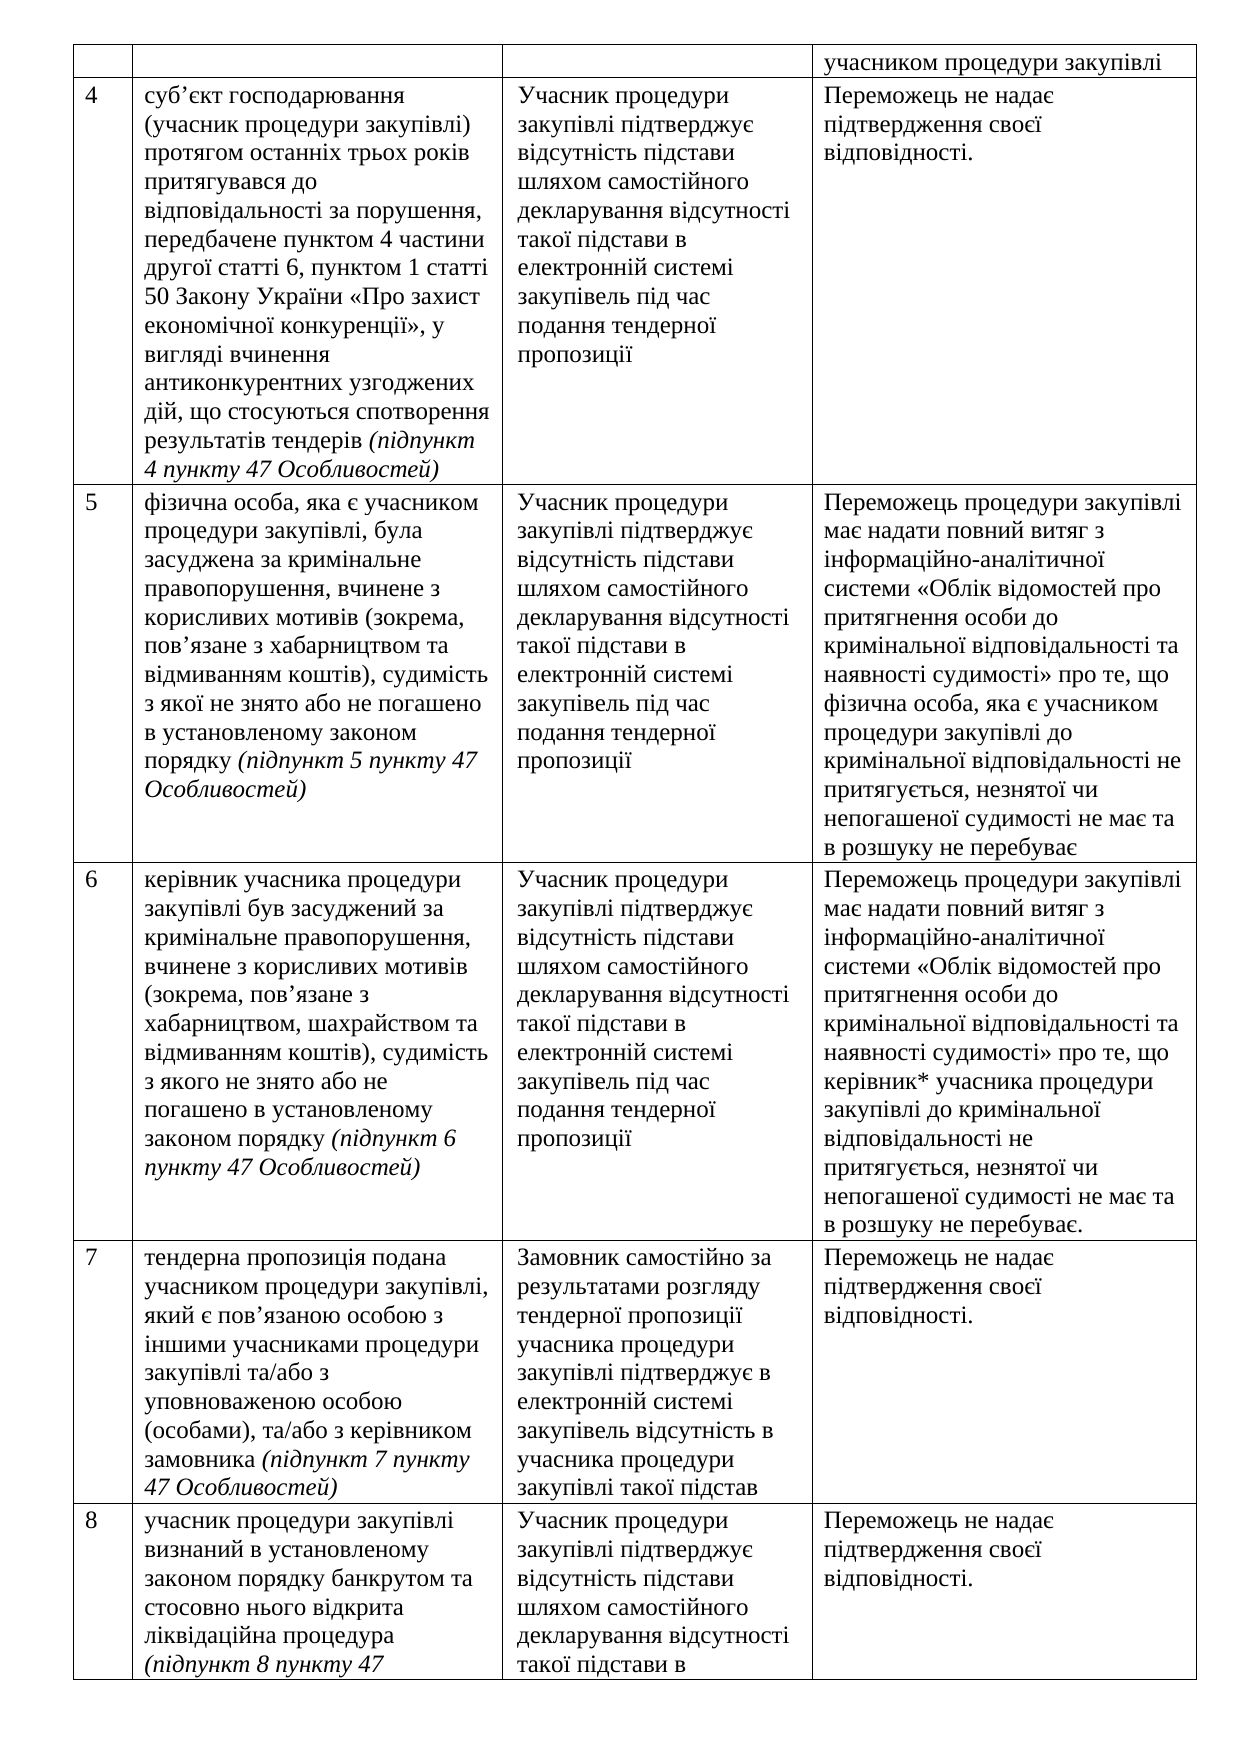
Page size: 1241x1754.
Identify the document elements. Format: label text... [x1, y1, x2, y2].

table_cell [813, 45, 1196, 77]
table_cell Переможець процедури закупівлі має надати повний витяг з інформаційно-аналітичної системи «Облік відомостей про притягнення особи до кримінальної відповідальності та наявності судимості» про те, що фізична особа, яка є учасником процедури закупівлі до кримінальної відповідальності не притягується, незнятої чи непогашеної судимості не має та в розшуку не перебуває [813, 485, 1196, 862]
table_cell 4 [74, 78, 132, 484]
table_cell Замовник самостійно за результатами розгляду тендерної пропозиції учасника процедури закупівлі підтверджує в електронній системі закупівель відсутність в учасника процедури закупівлі такої підстав [503, 1241, 812, 1503]
table_cell 3 [74, 45, 132, 77]
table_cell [503, 1504, 812, 1679]
table_cell Переможець не надає підтвердження своєї відповідності. [813, 78, 1196, 484]
table_cell Переможець процедури закупівлі має надати повний витяг з інформаційно-аналітичної системи «Облік відомостей про притягнення особи до кримінальної відповідальності та наявності судимості» про те, що керівник* учасника процедури закупівлі до кримінальної відповідальності не притягується, незнятої чи непогашеної судимості не має та в розшуку не перебуває. [813, 863, 1196, 1240]
table_cell 7 [74, 1241, 132, 1503]
table_cell керівник учасника процедури закупівлі був засуджений за кримінальне правопорушення, вчинене з корисливих мотивів (зокрема, пов’язане з хабарництвом, шахрайством та відмиванням коштів), судимість з якого не знято або не погашено в установленому законом порядку (підпункт 6 пункту 47 Особливостей) [133, 863, 502, 1240]
table_cell суб’єкт господарювання (учасник процедури закупівлі) протягом останніх трьох років притягувався до відповідальності за порушення, передбачене пунктом 4 частини другої статті 6, пунктом 1 статті 50 Закону України «Про захист економічної конкуренції», у вигляді вчинення антиконкурентних узгоджених дій, що стосуються спотворення результатів тендерів (підпункт 4 пункту 47 Особливостей) [133, 78, 502, 484]
table_cell 6 [74, 863, 132, 1240]
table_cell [133, 1504, 502, 1679]
table_cell 5 [74, 485, 132, 862]
table_cell Переможець не надає підтвердження своєї відповідності. [813, 1241, 1196, 1503]
table_cell тендерна пропозиція подана учасником процедури закупівлі, який є пов’язаною особою з іншими учасниками процедури закупівлі та/або з уповноваженою особою (особами), та/або з керівником замовника (підпункт 7 пункту 47 Особливостей) [133, 1241, 502, 1503]
table_cell фізична особа, яка є учасником процедури закупівлі, була засуджена за кримінальне правопорушення, вчинене з корисливих мотивів (зокрема, пов’язане з хабарництвом та відмиванням коштів), судимість з якої не знято або не погашено в установленому законом порядку (підпункт 5 пункту 47 Особливостей) [133, 485, 502, 862]
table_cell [813, 1504, 1196, 1679]
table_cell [133, 45, 502, 77]
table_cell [503, 78, 812, 484]
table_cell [503, 45, 812, 77]
table_cell 8 [74, 1504, 132, 1679]
